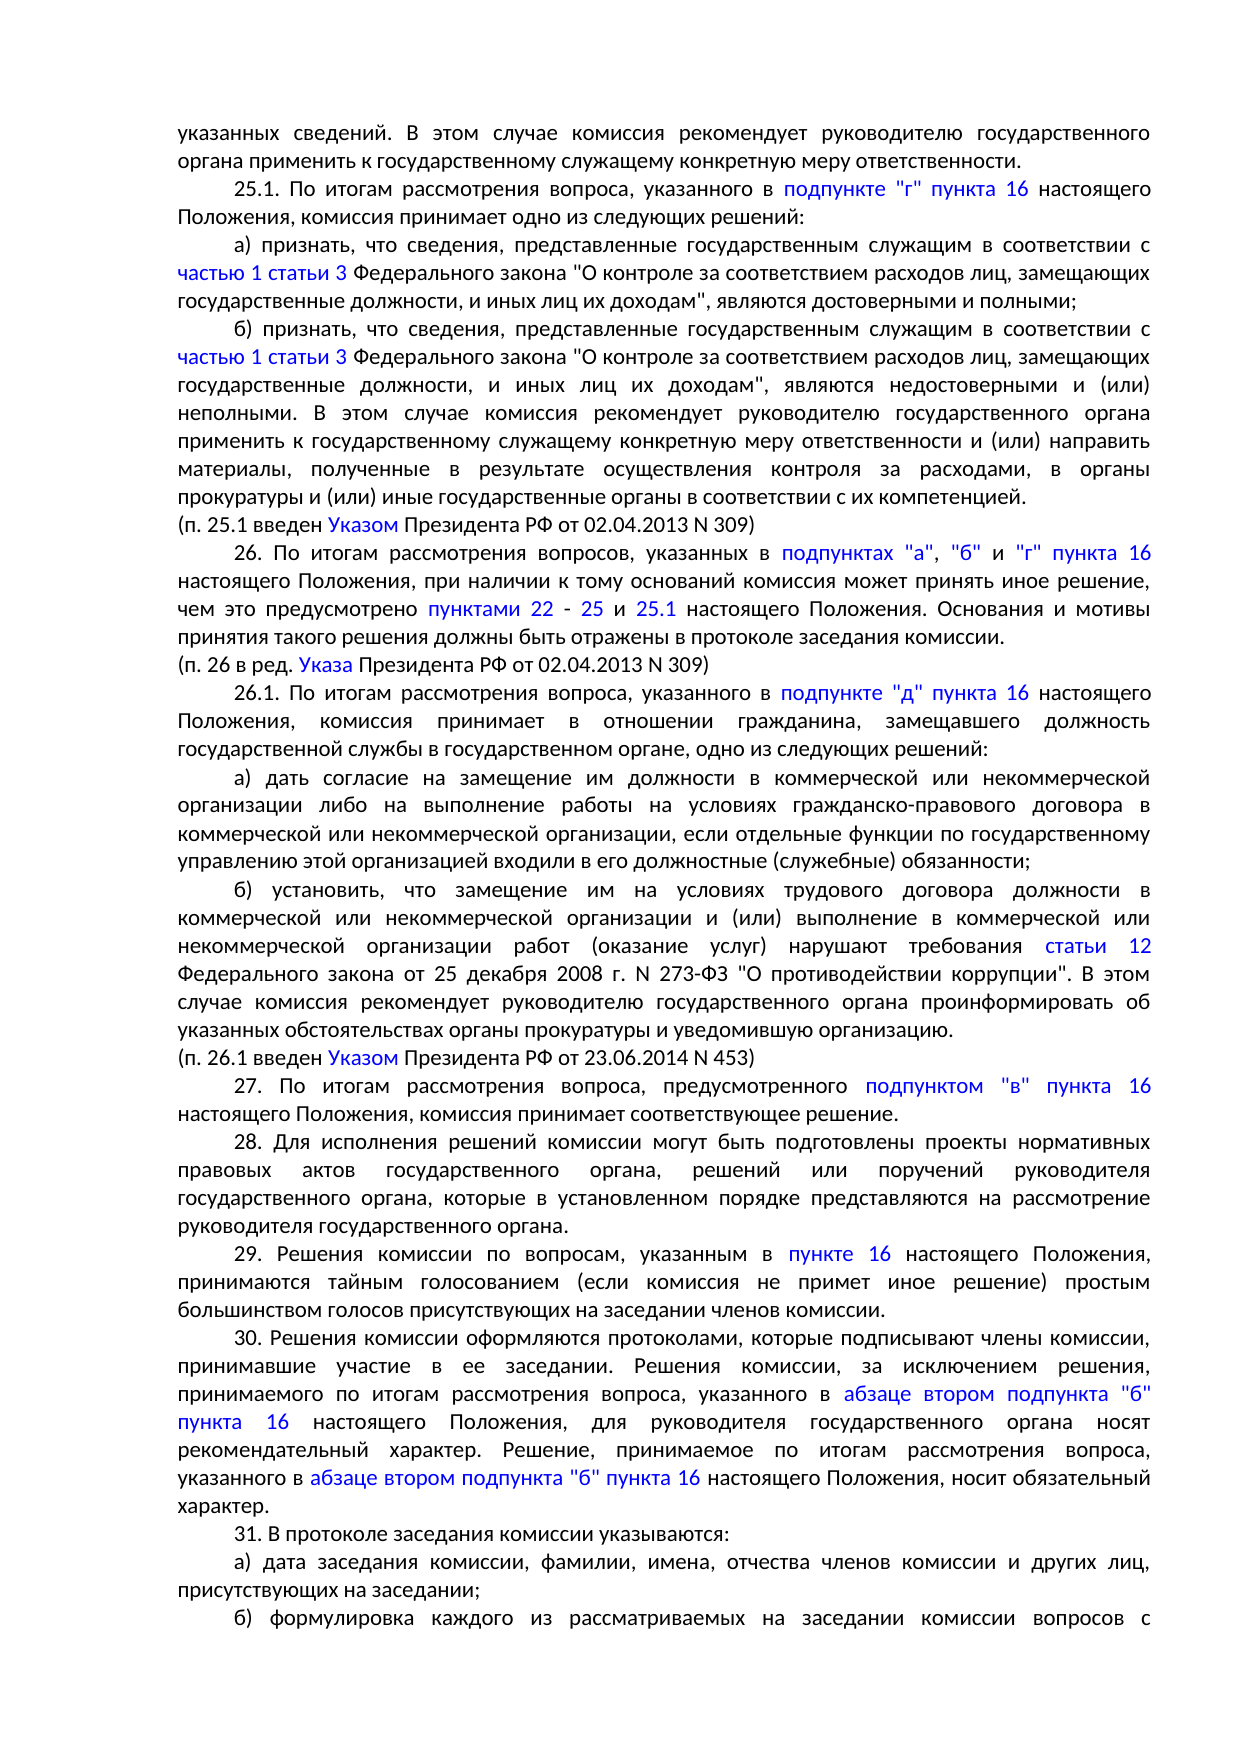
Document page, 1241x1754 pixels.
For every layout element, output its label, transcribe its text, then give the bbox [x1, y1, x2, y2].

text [177, 118, 1152, 174]
text 28. Для исполнения решений комиссии могут быть подготовлены проекты нормативных правовых актов государственного органа, решений или поручений руководителя государственного органа, которые в установленном порядке представляются на рассмотрение руководителя государственного органа. [177, 1127, 1152, 1239]
text 26.1. По итогам рассмотрения вопроса, указанного в подпункте "д" пункта 16 настоящего Положения, комиссия принимает в отношении гражданина, замещавшего должность государственной службы в государственном органе, одно из следующих решений: [177, 678, 1152, 763]
text 29. Решения комиссии по вопросам, указанным в пункте 16 настоящего Положения, принимаются тайным голосованием (если комиссия не примет иное решение) простым большинством голосов присутствующих на заседании членов комиссии. [177, 1239, 1152, 1323]
text (п. 26.1 введен Указом Президента РФ от 23.06.2014 N 453) [177, 1043, 1152, 1071]
text 25.1. По итогам рассмотрения вопроса, указанного в подпункте "г" пункта 16 настоящего Положения, комиссия принимает одно из следующих решений: [177, 174, 1152, 230]
text 30. Решения комиссии оформляются протоколами, которые подписывают члены комиссии, принимавшие участие в ее заседании. Решения комиссии, за исключением решения, принимаемого по итогам рассмотрения вопроса, указанного в абзаце втором подпункта "б" пункта 16 настоящего Положения, для руководителя государственного органа носят рекомендательный характер. Решение, принимаемое по итогам рассмотрения вопроса, указанного в абзаце втором подпункта "б" пункта 16 настоящего Положения, носит обязательный характер. [177, 1323, 1152, 1519]
text б) признать, что сведения, представленные государственным служащим в соответствии с частью 1 статьи 3 Федерального закона "О контроле за соответствием расходов лиц, замещающих государственные должности, и иных лиц их доходам", являются недостоверными и (или) неполными. В этом случае комиссия рекомендует руководителю государственного органа применить к государственному служащему конкретную меру ответственности и (или) направить материалы, полученные в результате осуществления контроля за расходами, в органы прокуратуры и (или) иные государственные органы в соответствии с их компетенцией. [177, 314, 1152, 510]
text 27. По итогам рассмотрения вопроса, предусмотренного подпунктом "в" пункта 16 настоящего Положения, комиссия принимает соответствующее решение. [177, 1071, 1152, 1127]
text (п. 25.1 введен Указом Президента РФ от 02.04.2013 N 309) [177, 510, 1152, 538]
text 31. В протоколе заседания комиссии указываются: [177, 1519, 1152, 1547]
text а) дата заседания комиссии, фамилии, имена, отчества членов комиссии и других лиц, присутствующих на заседании; [177, 1547, 1152, 1603]
text (п. 26 в ред. Указа Президента РФ от 02.04.2013 N 309) [177, 651, 1152, 678]
text а) признать, что сведения, представленные государственным служащим в соответствии с частью 1 статьи 3 Федерального закона "О контроле за соответствием расходов лиц, замещающих государственные должности, и иных лиц их доходам", являются достоверными и полными; [177, 230, 1152, 314]
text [177, 1603, 1152, 1631]
text б) установить, что замещение им на условиях трудового договора должности в коммерческой или некоммерческой организации и (или) выполнение в коммерческой или некоммерческой организации работ (оказание услуг) нарушают требования статьи 12 Федерального закона от 25 декабря 2008 г. N 273-ФЗ "О противодействии коррупции". В этом случае комиссия рекомендует руководителю государственного органа проинформировать об указанных обстоятельствах органы прокуратуры и уведомившую организацию. [177, 875, 1152, 1043]
text а) дать согласие на замещение им должности в коммерческой или некоммерческой организации либо на выполнение работы на условиях гражданско-правового договора в коммерческой или некоммерческой организации, если отдельные функции по государственному управлению этой организацией входили в его должностные (служебные) обязанности; [177, 763, 1152, 875]
text 26. По итогам рассмотрения вопросов, указанных в подпунктах "а", "б" и "г" пункта 16 настоящего Положения, при наличии к тому оснований комиссия может принять иное решение, чем это предусмотрено пунктами 22 - 25 и 25.1 настоящего Положения. Основания и мотивы принятия такого решения должны быть отражены в протоколе заседания комиссии. [177, 538, 1152, 651]
